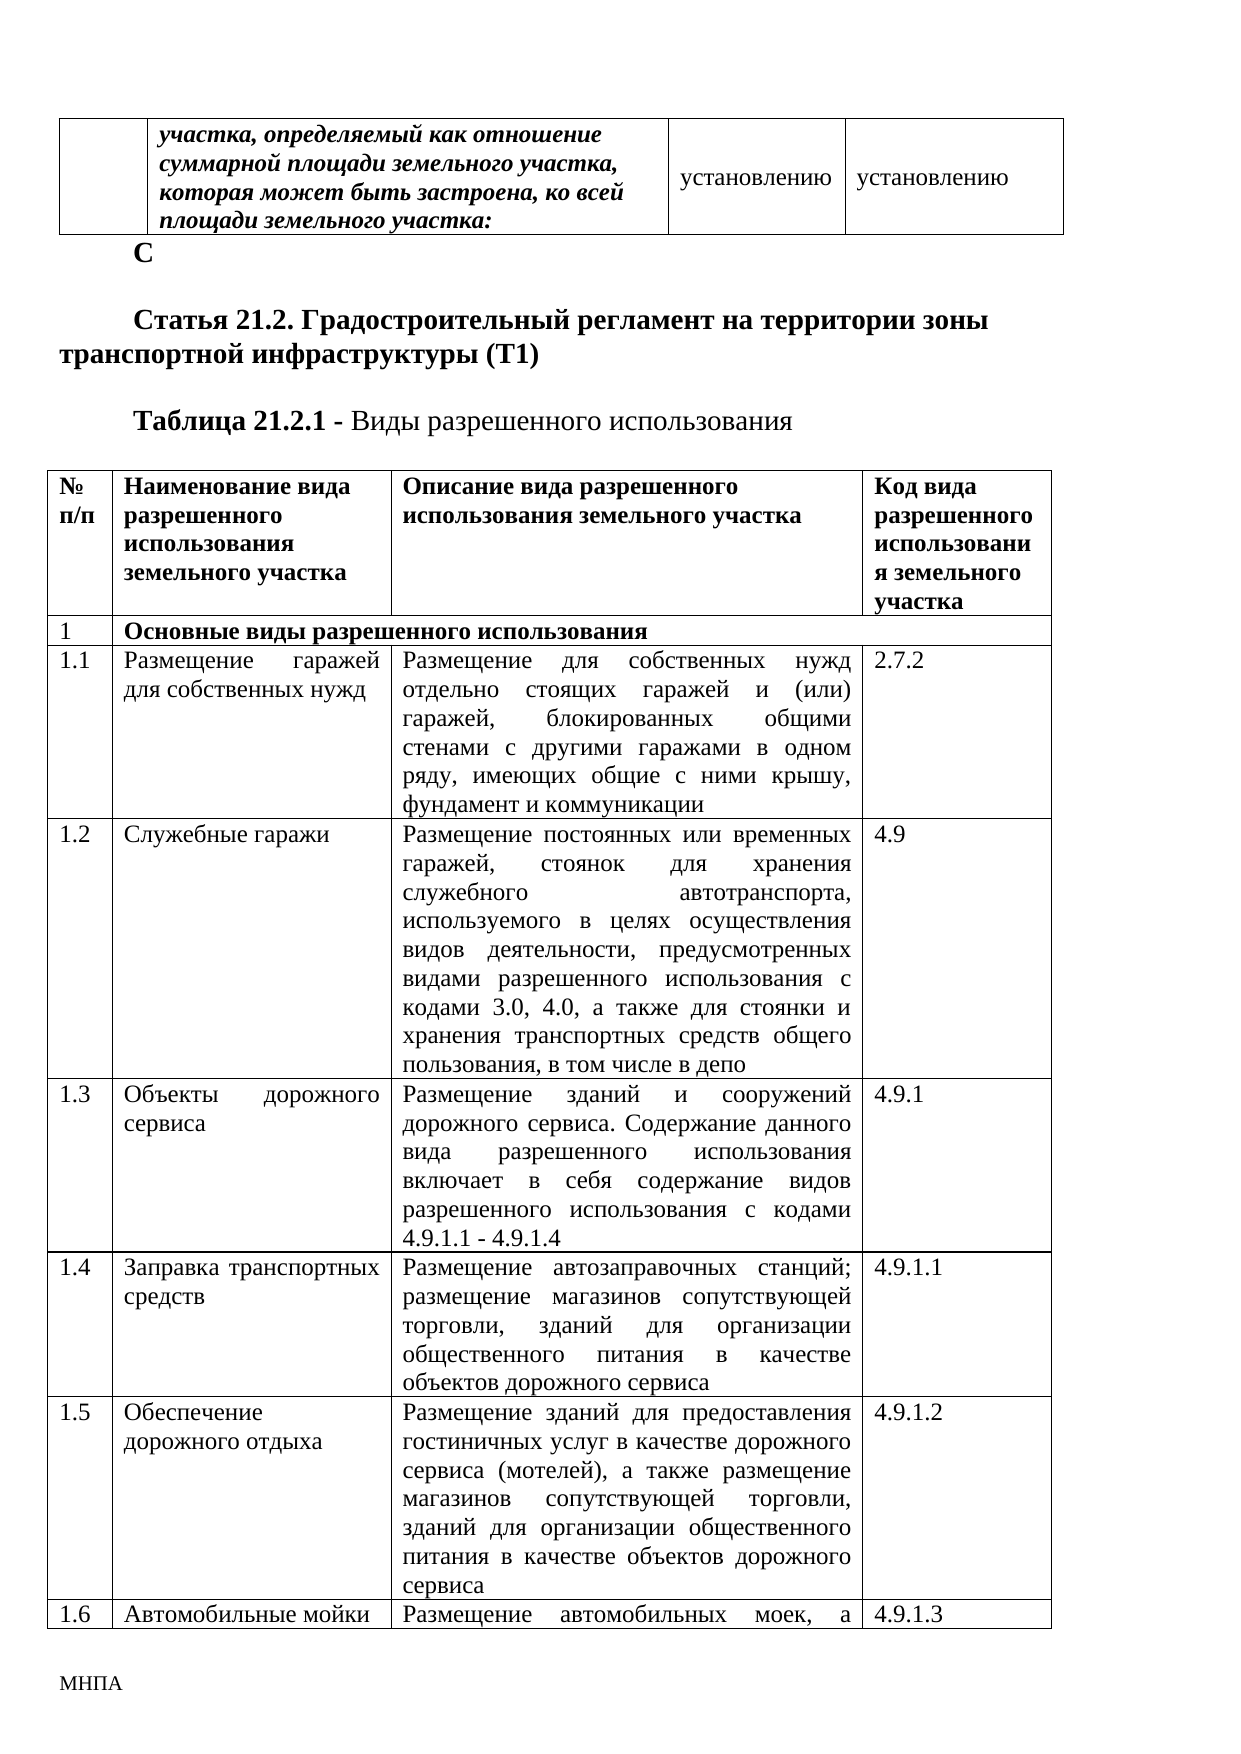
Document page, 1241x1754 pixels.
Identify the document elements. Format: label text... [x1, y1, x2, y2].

text Таблица 21.2.1 - Виды разрешенного использования [59, 403, 1063, 436]
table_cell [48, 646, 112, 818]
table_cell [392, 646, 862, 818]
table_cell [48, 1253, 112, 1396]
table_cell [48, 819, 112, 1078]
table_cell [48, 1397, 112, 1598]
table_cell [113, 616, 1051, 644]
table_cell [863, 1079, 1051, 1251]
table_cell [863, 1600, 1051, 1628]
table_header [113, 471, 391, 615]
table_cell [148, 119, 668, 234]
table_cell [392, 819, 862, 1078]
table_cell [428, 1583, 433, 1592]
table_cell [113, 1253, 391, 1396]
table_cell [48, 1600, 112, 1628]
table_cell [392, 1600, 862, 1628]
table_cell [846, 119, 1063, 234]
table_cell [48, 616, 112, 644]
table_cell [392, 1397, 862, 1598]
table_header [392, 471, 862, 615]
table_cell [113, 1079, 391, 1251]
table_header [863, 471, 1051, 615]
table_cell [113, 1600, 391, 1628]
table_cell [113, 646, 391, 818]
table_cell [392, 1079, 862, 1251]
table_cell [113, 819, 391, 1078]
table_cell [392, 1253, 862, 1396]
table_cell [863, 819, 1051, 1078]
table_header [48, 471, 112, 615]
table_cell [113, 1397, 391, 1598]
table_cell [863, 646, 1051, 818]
text С [59, 235, 1063, 269]
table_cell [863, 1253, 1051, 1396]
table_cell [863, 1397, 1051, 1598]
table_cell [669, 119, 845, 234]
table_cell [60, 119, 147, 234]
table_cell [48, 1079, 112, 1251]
text Статья 21.2. Градостроительный регламент на территории зоны транспортной инфраструктуры (Т1) [59, 302, 1063, 369]
